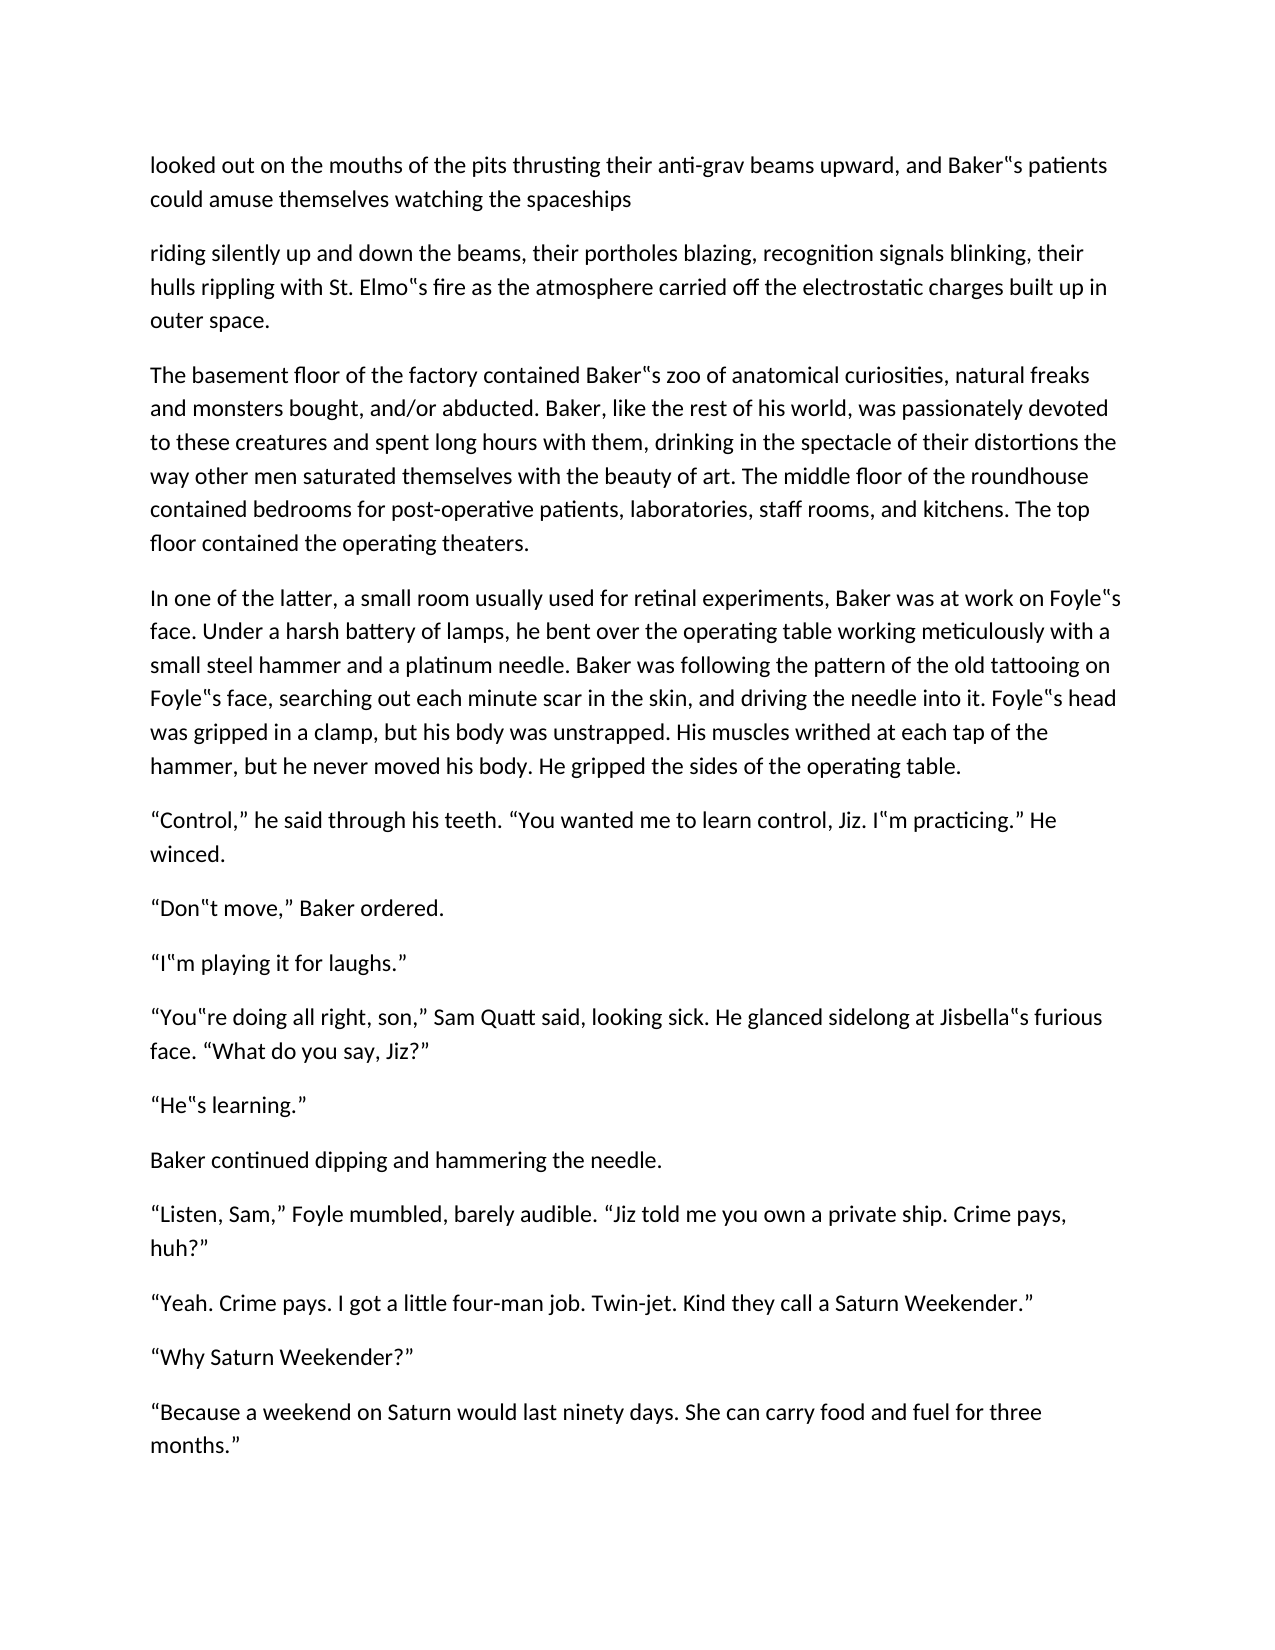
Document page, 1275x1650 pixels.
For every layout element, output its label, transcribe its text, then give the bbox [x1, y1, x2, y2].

text “You‟re doing all right, son,” Sam Quatt said, looking sick. He glanced sidelong at Jisbella‟s furious face. “What do you say, Jiz?” [150, 1002, 1125, 1065]
text “Because a weekend on Saturn would last ninety days. She can carry food and fuel for three months.” [150, 1397, 1125, 1459]
text Baker continued dipping and hammering the needle. [150, 1145, 1125, 1174]
text The basement floor of the factory contained Baker‟s zoo of anatomical curiosities, natural freaks and monsters bought, and/or abducted. Baker, like the rest of his world, was passionately devoted to these creatures and spent long hours with them, drinking in the spectacle of their distortions the way other men saturated themselves with the beauty of art. The middle floor of the roundhouse contained bedrooms for post-operative patients, laboratories, staff rooms, and kitchens. The top floor contained the operating theaters. [150, 360, 1125, 557]
text “Yeah. Crime pays. I got a little four-man job. Twin-jet. Kind they call a Saturn Weekender.” [150, 1288, 1125, 1317]
text In one of the latter, a small room usually used for retinal experiments, Baker was at work on Foyle‟s face. Under a harsh battery of lamps, he bent over the operating table working meticulously with a small steel hammer and a platinum needle. Baker was following the pattern of the old tattooing on Foyle‟s face, searching out each minute scar in the skin, and driving the needle into it. Foyle‟s head was gripped in a clamp, but his body was unstrapped. His muscles writhed at each tap of the hammer, but he never moved his body. He gripped the sides of the operating table. [150, 583, 1125, 780]
text “I‟m playing it for laughs.” [150, 948, 1125, 977]
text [150, 150, 1125, 213]
text “Listen, Sam,” Foyle mumbled, barely audible. “Jiz told me you own a private ship. Crime pays, huh?” [150, 1199, 1125, 1262]
text “Don‟t move,” Baker ordered. [150, 893, 1125, 923]
text riding silently up and down the beams, their portholes blazing, recognition signals blinking, their hulls rippling with St. Elmo‟s fire as the atmosphere carried off the electrostatic charges built up in outer space. [150, 238, 1125, 335]
text “Why Saturn Weekender?” [150, 1342, 1125, 1371]
text “He‟s learning.” [150, 1091, 1125, 1120]
text “Control,” he said through his teeth. “You wanted me to learn control, Jiz. I‟m practicing.” He winced. [150, 805, 1125, 868]
